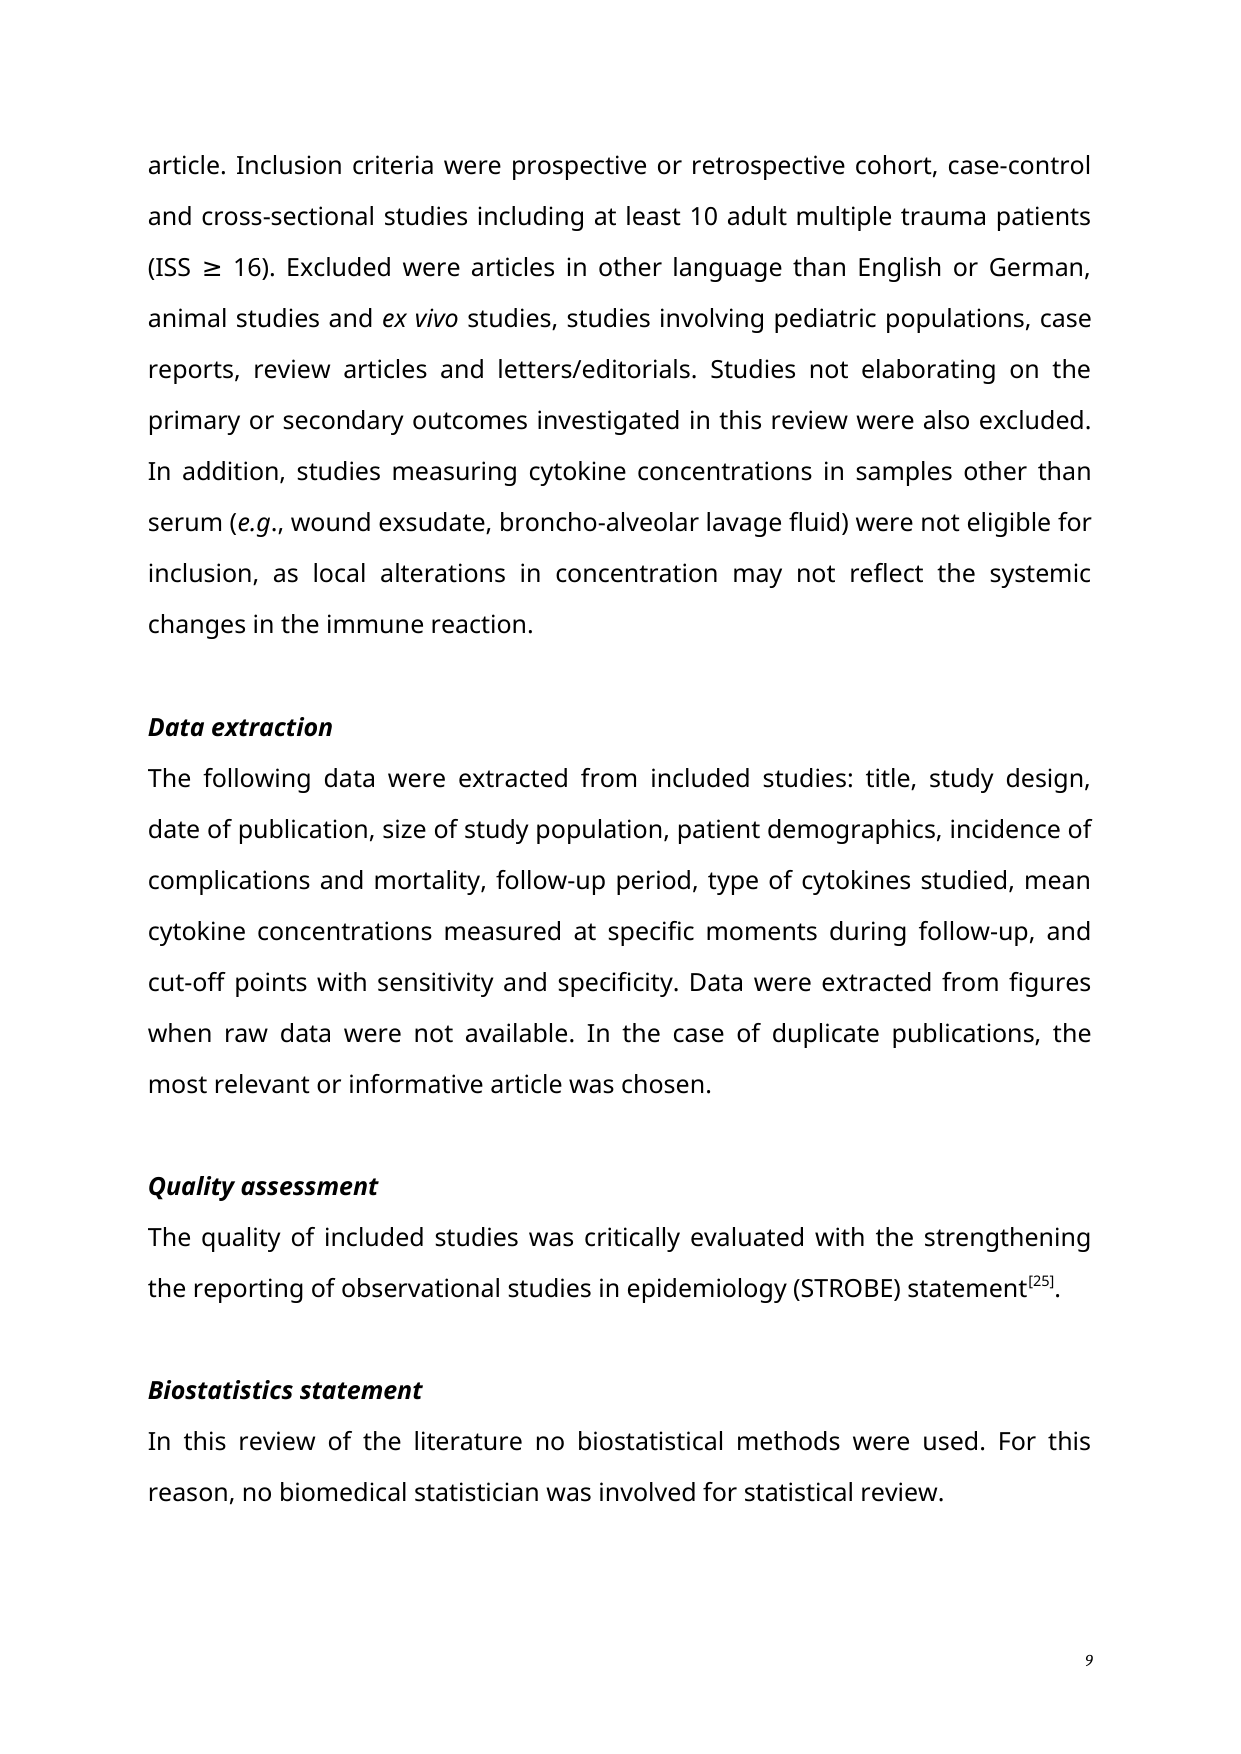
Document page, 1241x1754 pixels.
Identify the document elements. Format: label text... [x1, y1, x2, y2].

text The quality of included studies was critically evaluated with the strengthening the reporting of observational studies in epidemiology (STROBE) statement[25]. [148, 1219, 1092, 1305]
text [148, 148, 1092, 641]
text The following data were extracted from included studies: title, study design, date of publication, size of study population, patient demographics, incidence of complications and mortality, follow-up period, type of cytokines studied, mean cytokine concentrations measured at specific moments during follow-up, and cut-off points with sensitivity and specificity. Data were extracted from figures when raw data were not available. In the case of duplicate publications, the most relevant or informative article was chosen. [148, 760, 1092, 1101]
text Biostatistics statement [148, 1373, 1092, 1407]
text Quality assessment [148, 1168, 1092, 1203]
text Data extraction [148, 709, 1092, 743]
text In this review of the literature no biostatistical methods were used. For this reason, no biomedical statistician was involved for statistical review. [148, 1424, 1092, 1509]
